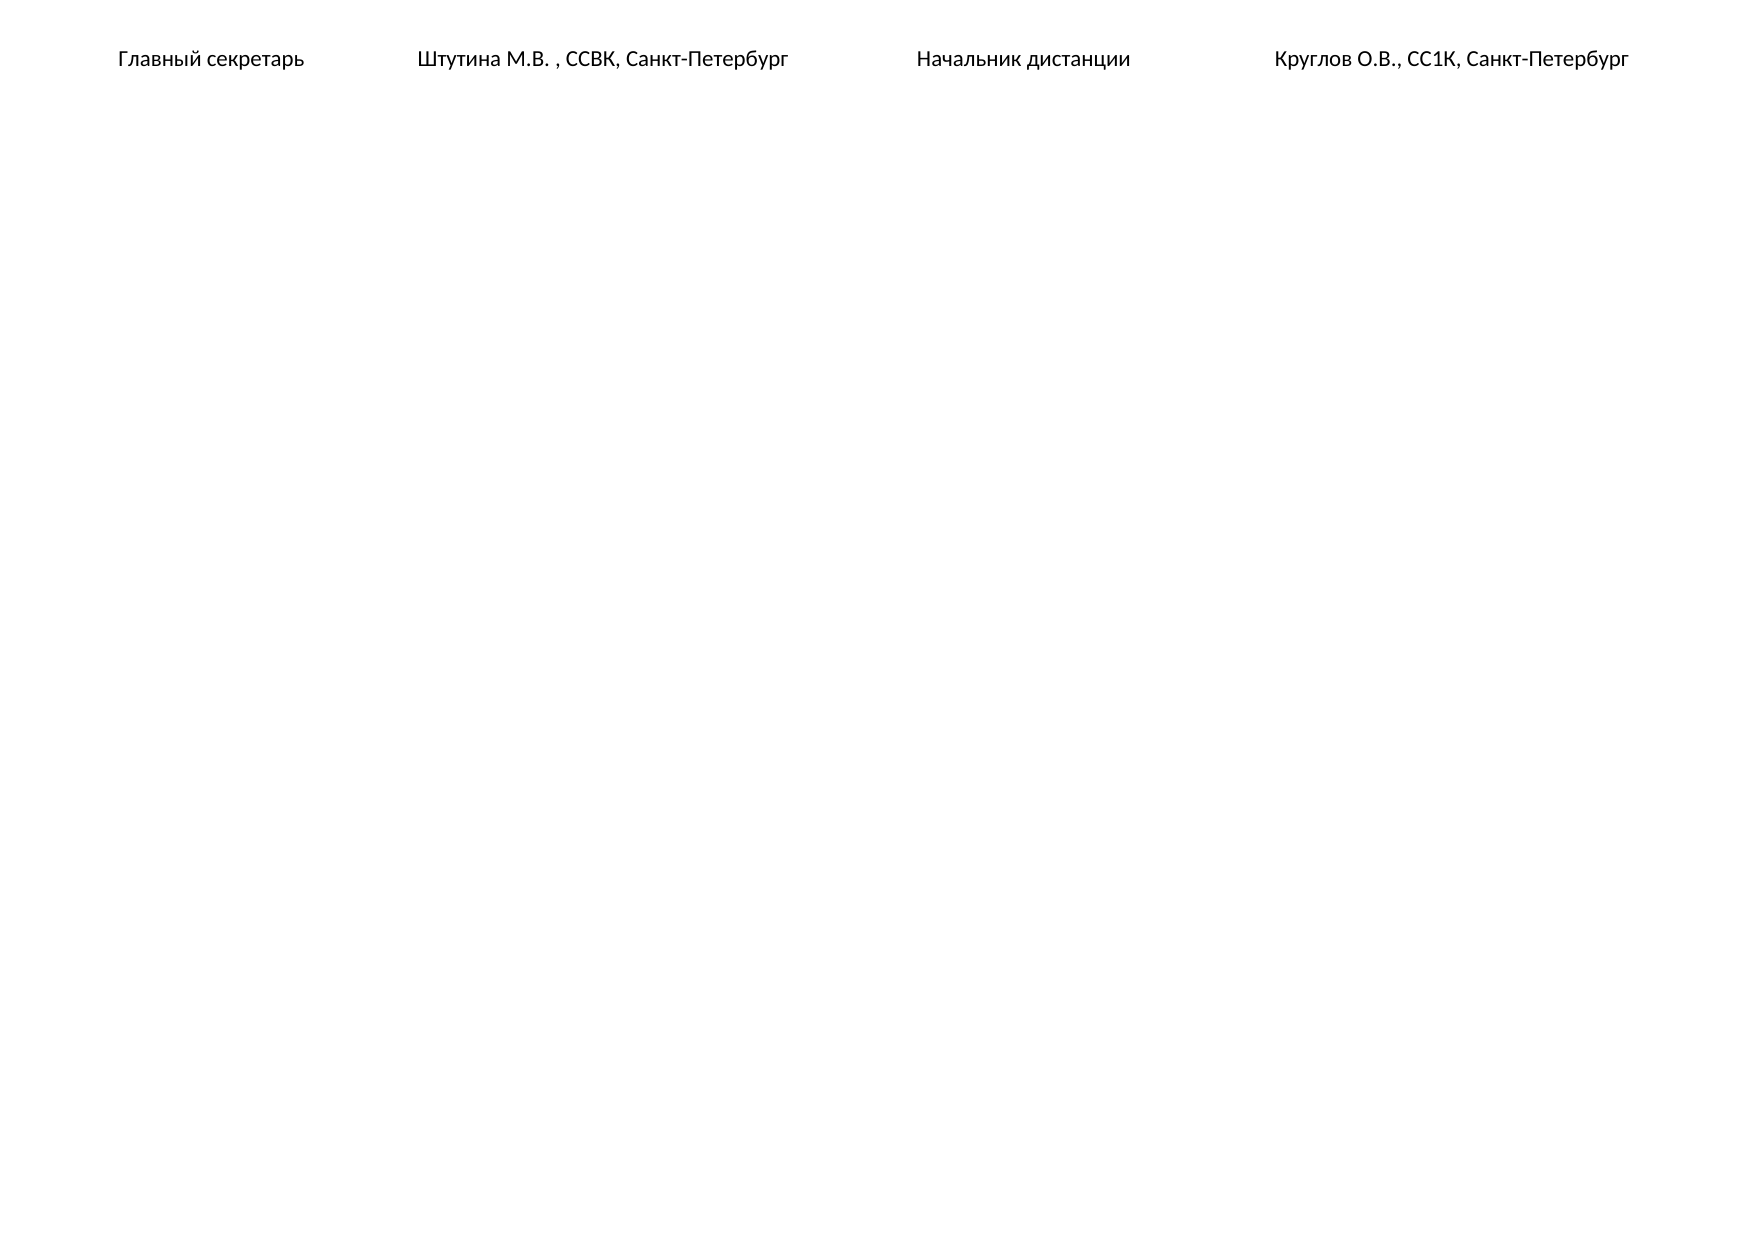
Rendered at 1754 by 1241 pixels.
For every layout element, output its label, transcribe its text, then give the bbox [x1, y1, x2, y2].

text Главный секретарь Штутина М.В. , ССВК, Санкт-Петербург Начальник дистанции Круглов О.В., СС1К, Санкт-Петербург [118, 44, 1698, 72]
